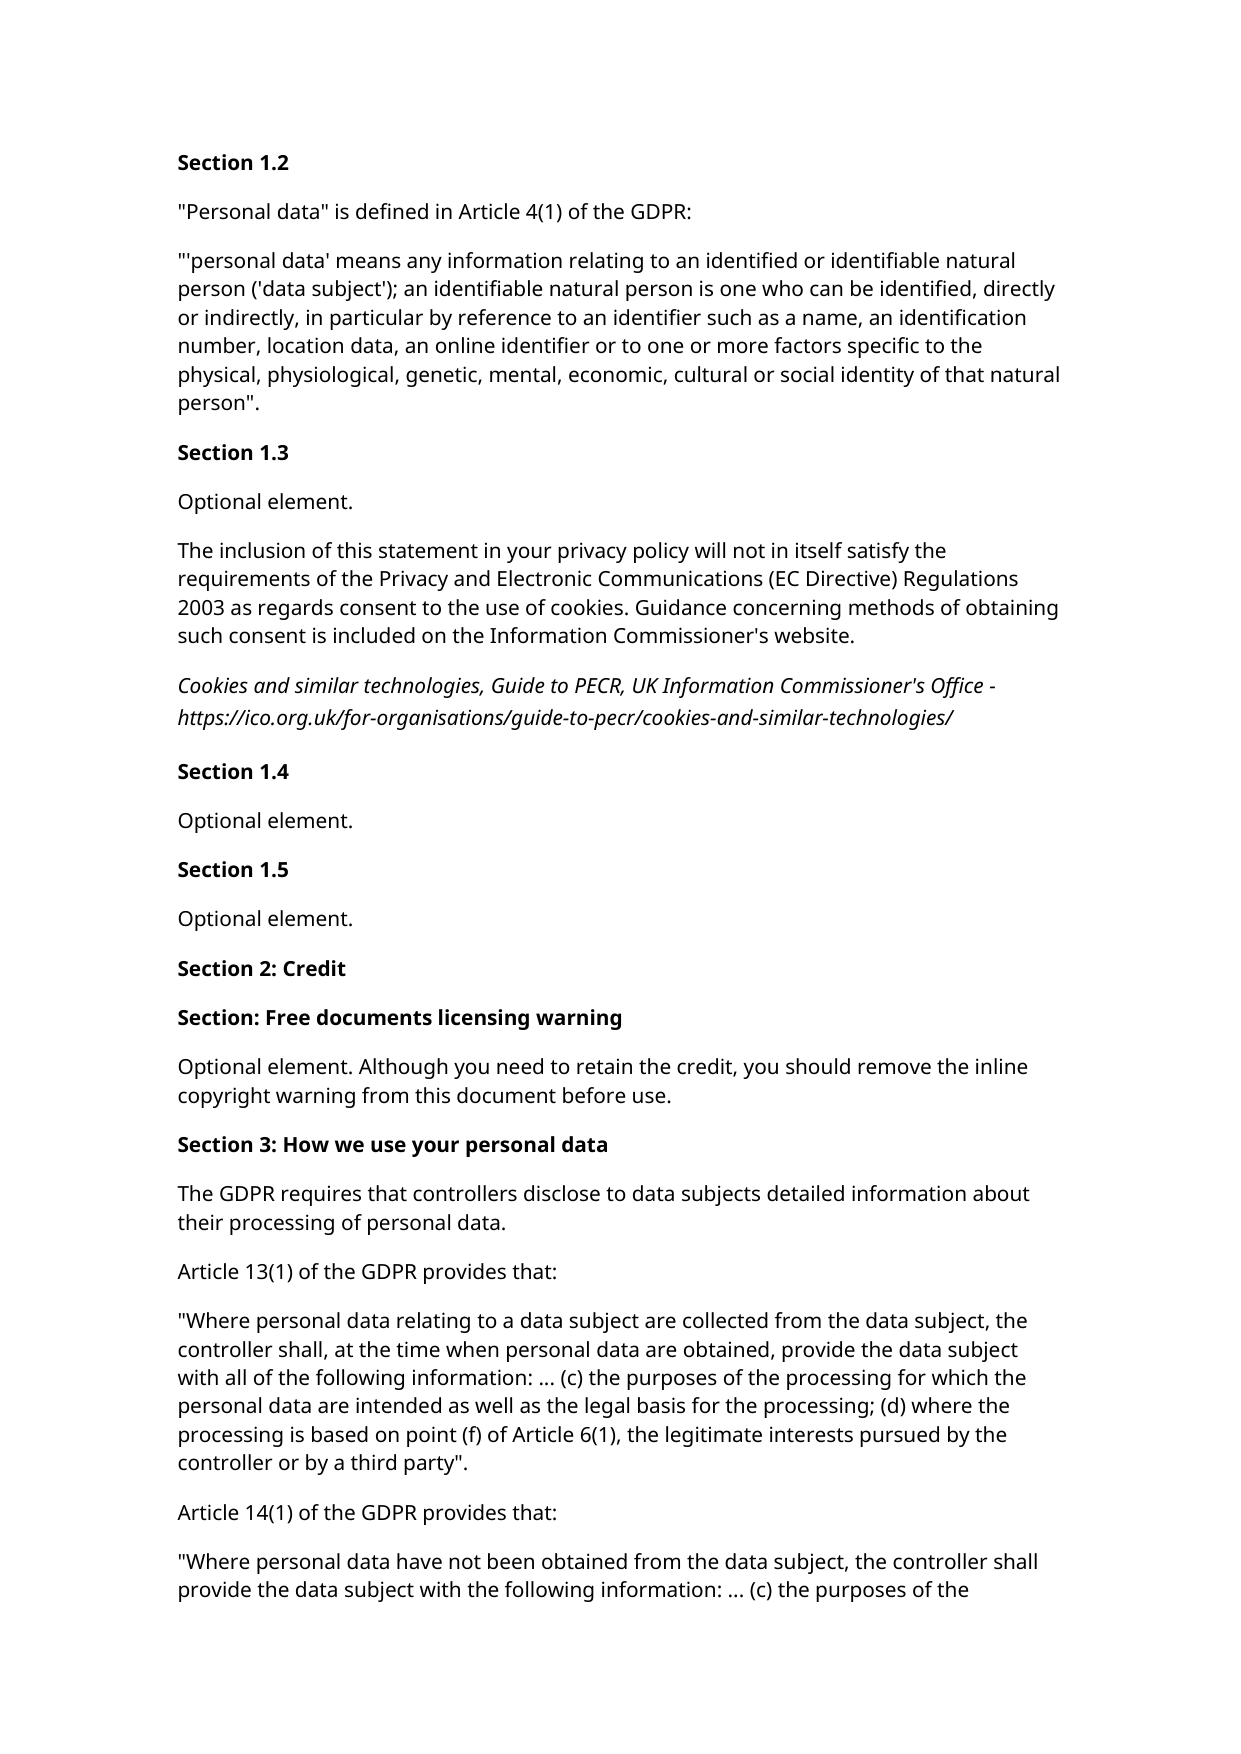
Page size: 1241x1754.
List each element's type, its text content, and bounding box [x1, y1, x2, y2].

text Section 1.2 [177, 148, 1063, 176]
text Optional element. [177, 487, 1063, 515]
text Section 2: Credit [177, 954, 1063, 982]
text Optional element. [177, 806, 1063, 834]
text Article 14(1) of the GDPR provides that: [177, 1498, 1063, 1526]
text Section: Free documents licensing warning [177, 1003, 1063, 1032]
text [177, 1547, 1063, 1604]
text Optional element. [177, 904, 1063, 933]
text Section 1.5 [177, 855, 1063, 884]
text The GDPR requires that controllers disclose to data subjects detailed information about their processing of personal data. [177, 1179, 1063, 1236]
text Optional element. Although you need to retain the credit, you should remove the inline copyright warning from this document before use. [177, 1052, 1063, 1109]
text "Personal data" is defined in Article 4(1) of the GDPR: [177, 197, 1063, 225]
text The inclusion of this statement in your privacy policy will not in itself satisfy the requirements of the Privacy and Electronic Communications (EC Directive) Regulations 2003 as regards consent to the use of cookies. Guidance concerning methods of obtaining such consent is included on the Information Commissioner's website. [177, 536, 1063, 650]
text "Where personal data relating to a data subject are collected from the data subject, the controller shall, at the time when personal data are obtained, provide the data subject with all of the following information: ... (c) the purposes of the processing for which the personal data are intended as well as the legal basis for the processing; (d) where the processing is based on point (f) of Article 6(1), the legitimate interests pursued by the controller or by a third party". [177, 1306, 1063, 1477]
text Article 13(1) of the GDPR provides that: [177, 1257, 1063, 1286]
text Section 1.4 [177, 757, 1063, 785]
text "'personal data' means any information relating to an identified or identifiable natural person ('data subject'); an identifiable natural person is one who can be identified, directly or indirectly, in particular by reference to an identifier such as a name, an identification number, location data, an online identifier or to one or more factors specific to the physical, physiological, genetic, mental, economic, cultural or social identity of that natural person". [177, 246, 1063, 417]
text Section 1.3 [177, 438, 1063, 466]
text Section 3: How we use your personal data [177, 1130, 1063, 1158]
